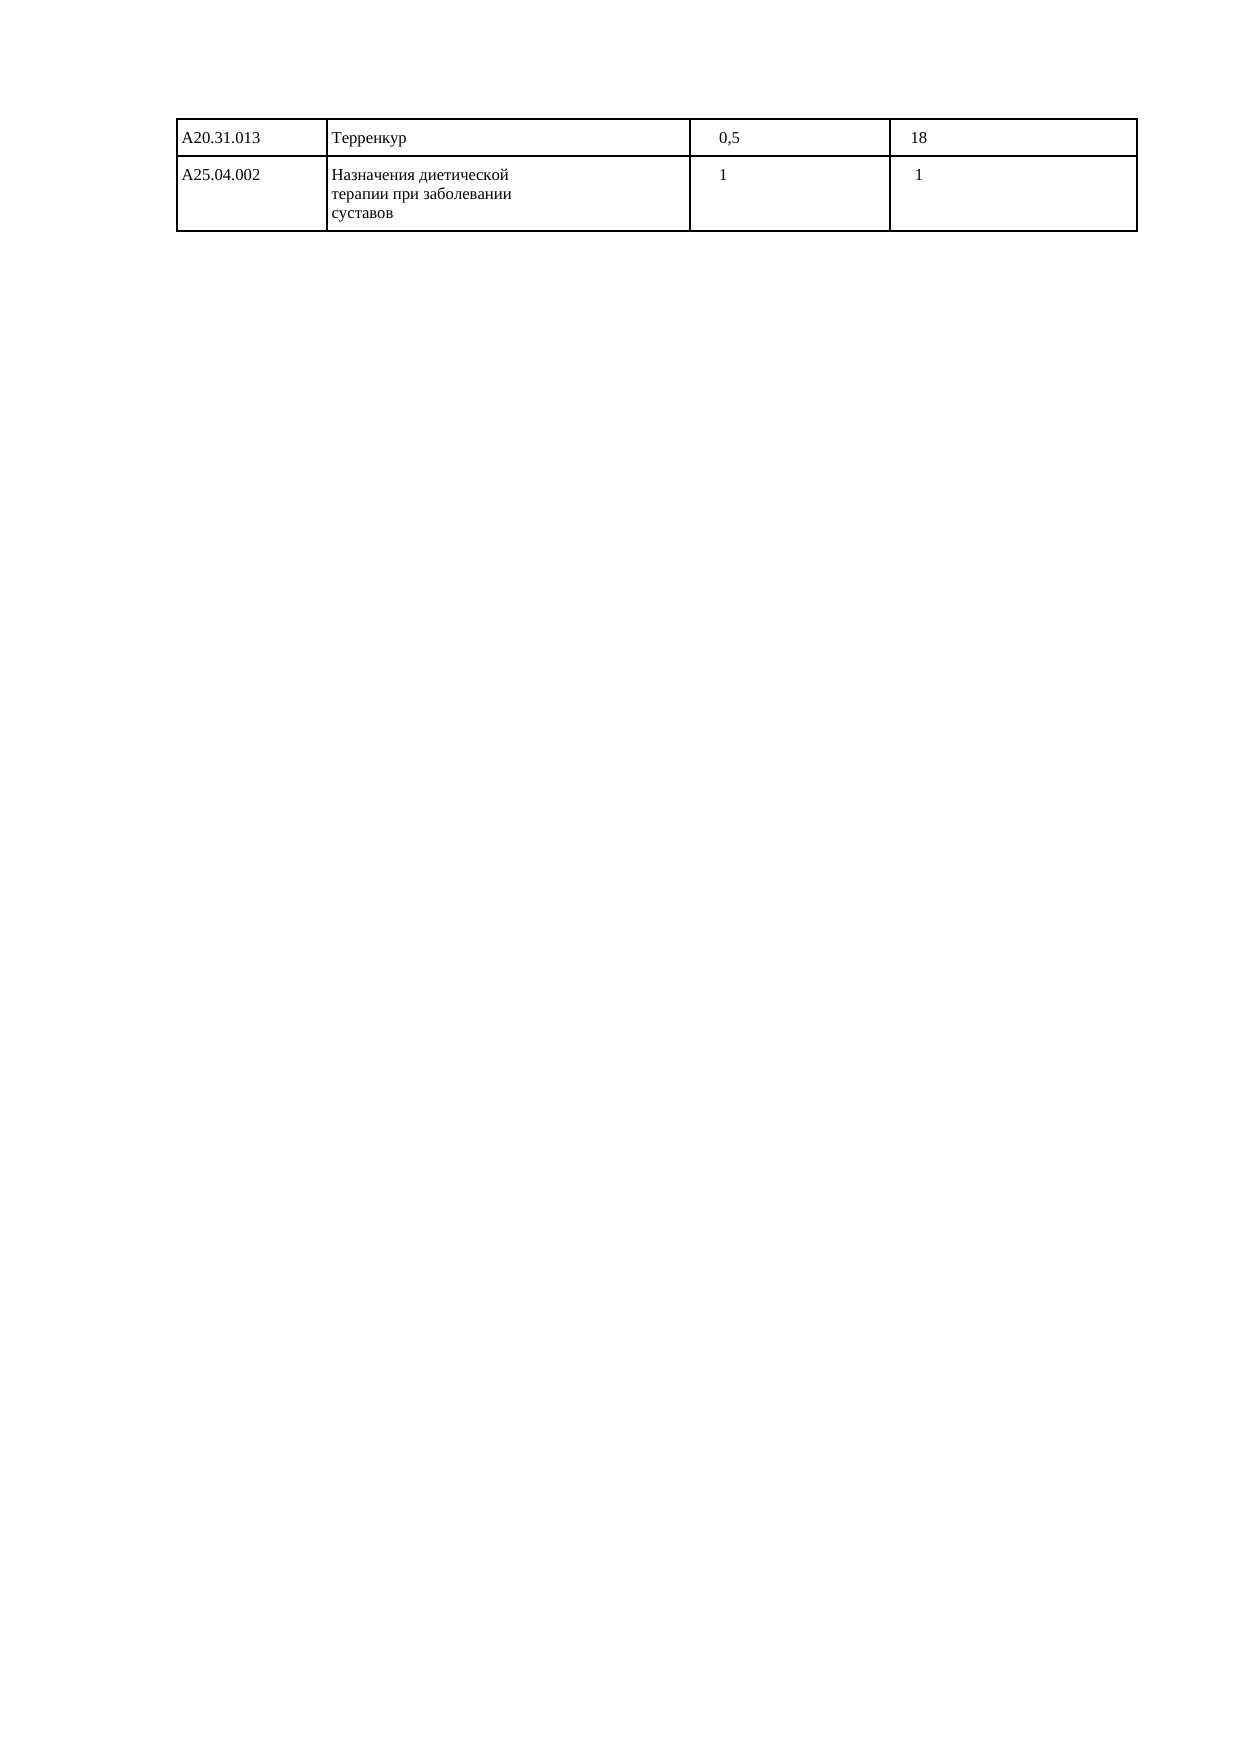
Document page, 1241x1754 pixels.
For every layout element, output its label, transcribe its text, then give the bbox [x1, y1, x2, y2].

table_cell 0,5 [691, 120, 889, 155]
table_cell A25.04.002 [178, 157, 326, 230]
table_cell 1 [891, 157, 1136, 230]
table_cell Терренкур [328, 120, 689, 155]
table_cell 18 [891, 120, 1136, 155]
table_cell 1 [691, 157, 889, 230]
table_cell Назначения диетической терапии при заболевании суставов [328, 157, 689, 230]
table_cell A20.31.013 [178, 120, 326, 155]
